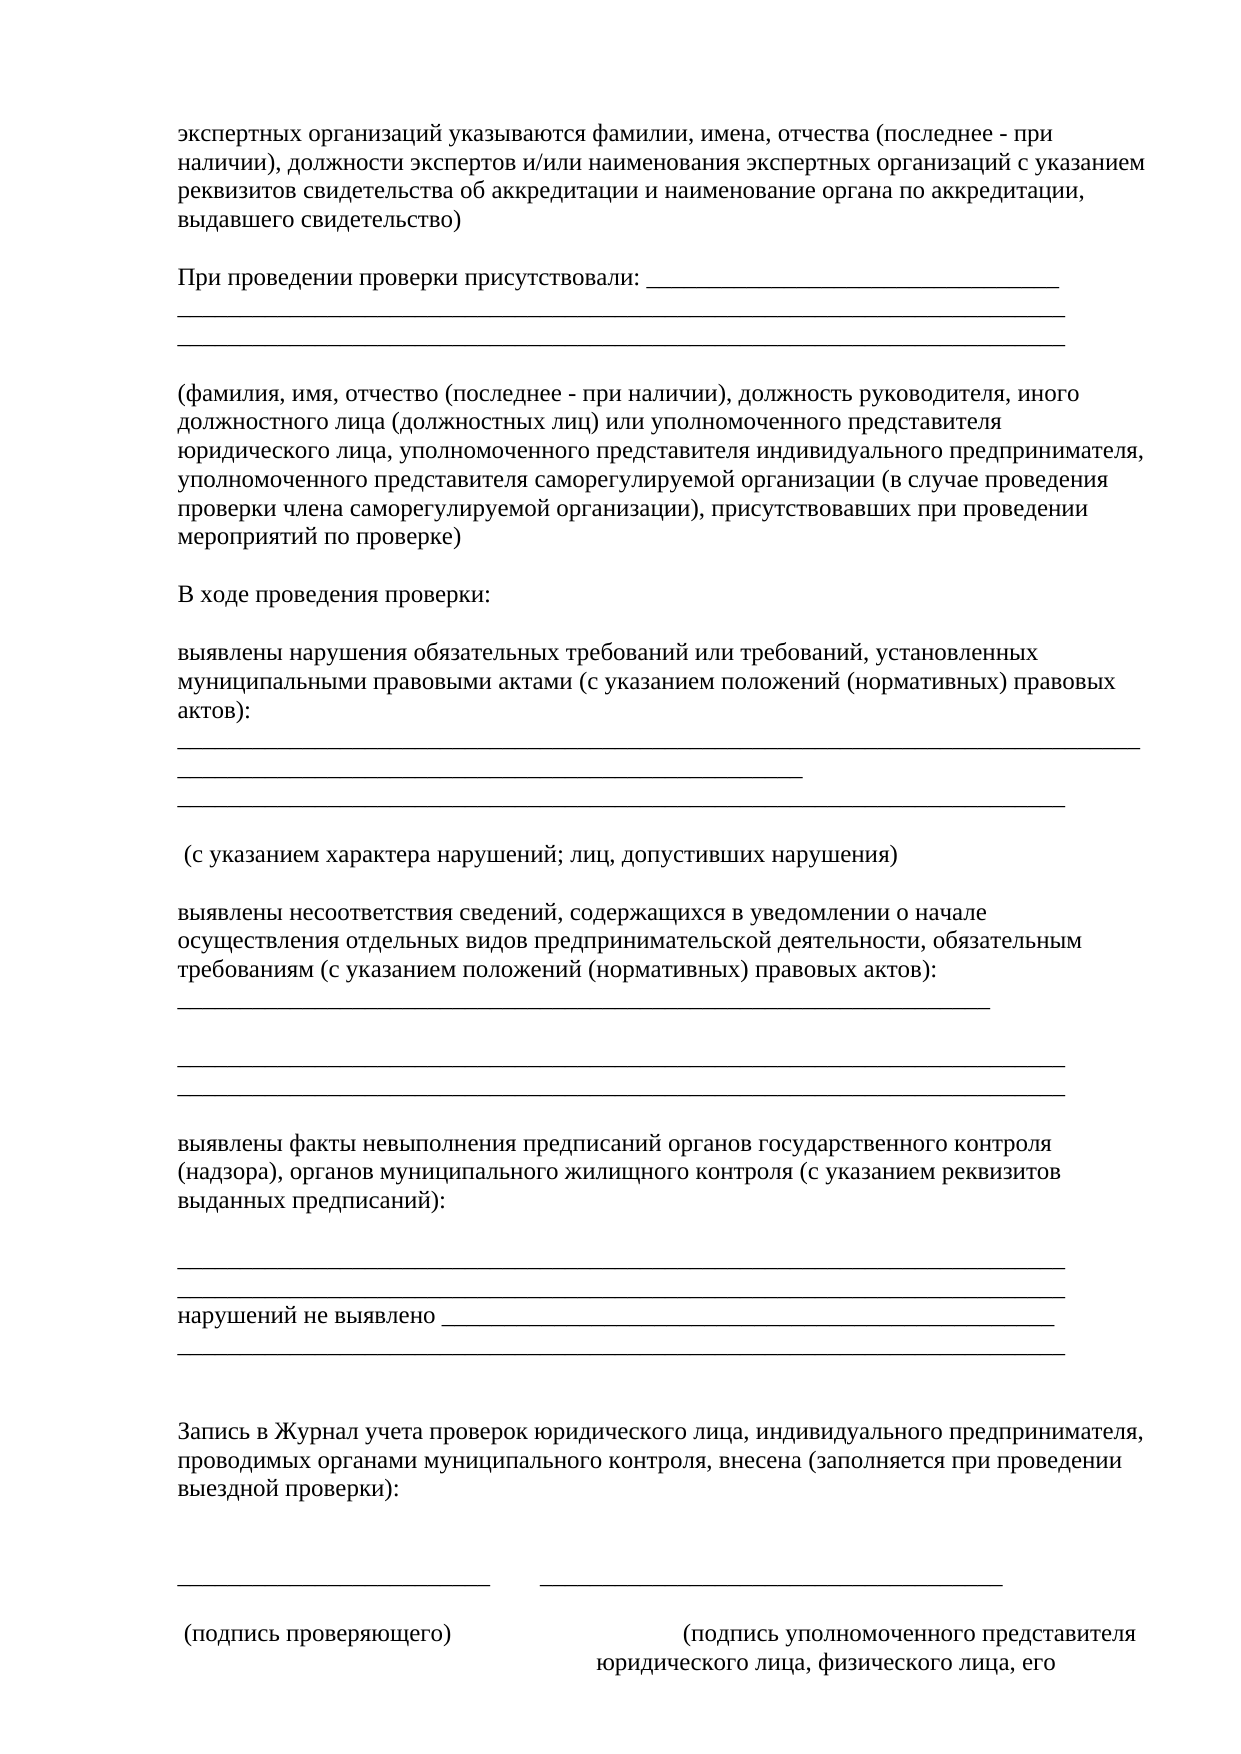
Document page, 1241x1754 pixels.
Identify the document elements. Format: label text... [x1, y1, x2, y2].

text _______________________________________________________________________ _______________________________________________________________________ нарушений не выявлено _________________________________________________ _______________________________________________________________________ [177, 1243, 1152, 1358]
text При проведении проверки присутствовали: _________________________________ _______________________________________________________________________ _______________________________________________________________________ [177, 262, 1152, 348]
text (фамилия, имя, отчество (последнее - при наличии), должность руководителя, иного должностного лица (должностных лиц) или уполномоченного представителя юридического лица, уполномоченного представителя индивидуального предпринимателя, уполномоченного представителя саморегулируемой организации (в случае проведения проверки члена саморегулируемой организации), присутствовавших при проведении мероприятий по проверке) [177, 378, 1152, 550]
text выявлены несоответствия сведений, содержащихся в уведомлении о начале осуществления отдельных видов предпринимательской деятельности, обязательным требованиям (с указанием положений (нормативных) правовых актов): _________________________________________________________________ [177, 897, 1152, 1012]
text В ходе проведения проверки: [177, 579, 1152, 608]
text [177, 1618, 1152, 1676]
text _______________________________________________________________________ _______________________________________________________________________ [177, 1041, 1152, 1098]
text выявлены факты невыполнения предписаний органов государственного контроля (надзора), органов муниципального жилищного контроля (с указанием реквизитов выданных предписаний): [177, 1128, 1152, 1214]
text выявлены нарушения обязательных требований или требований, установленных муниципальными правовыми актами (с указанием положений (нормативных) правовых актов): _______________________________________________________________________________________________________________________________ _______________________________________________________________________ [177, 637, 1152, 810]
text (с указанием характера нарушений; лиц, допустивших нарушения) [177, 839, 1152, 868]
text Запись в Журнал учета проверок юридического лица, индивидуального предпринимателя, проводимых органами муниципального контроля, внесена (заполняется при проведении выездной проверки): [177, 1387, 1152, 1502]
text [177, 118, 1152, 233]
text _________________________ _____________________________________ [177, 1531, 1152, 1589]
